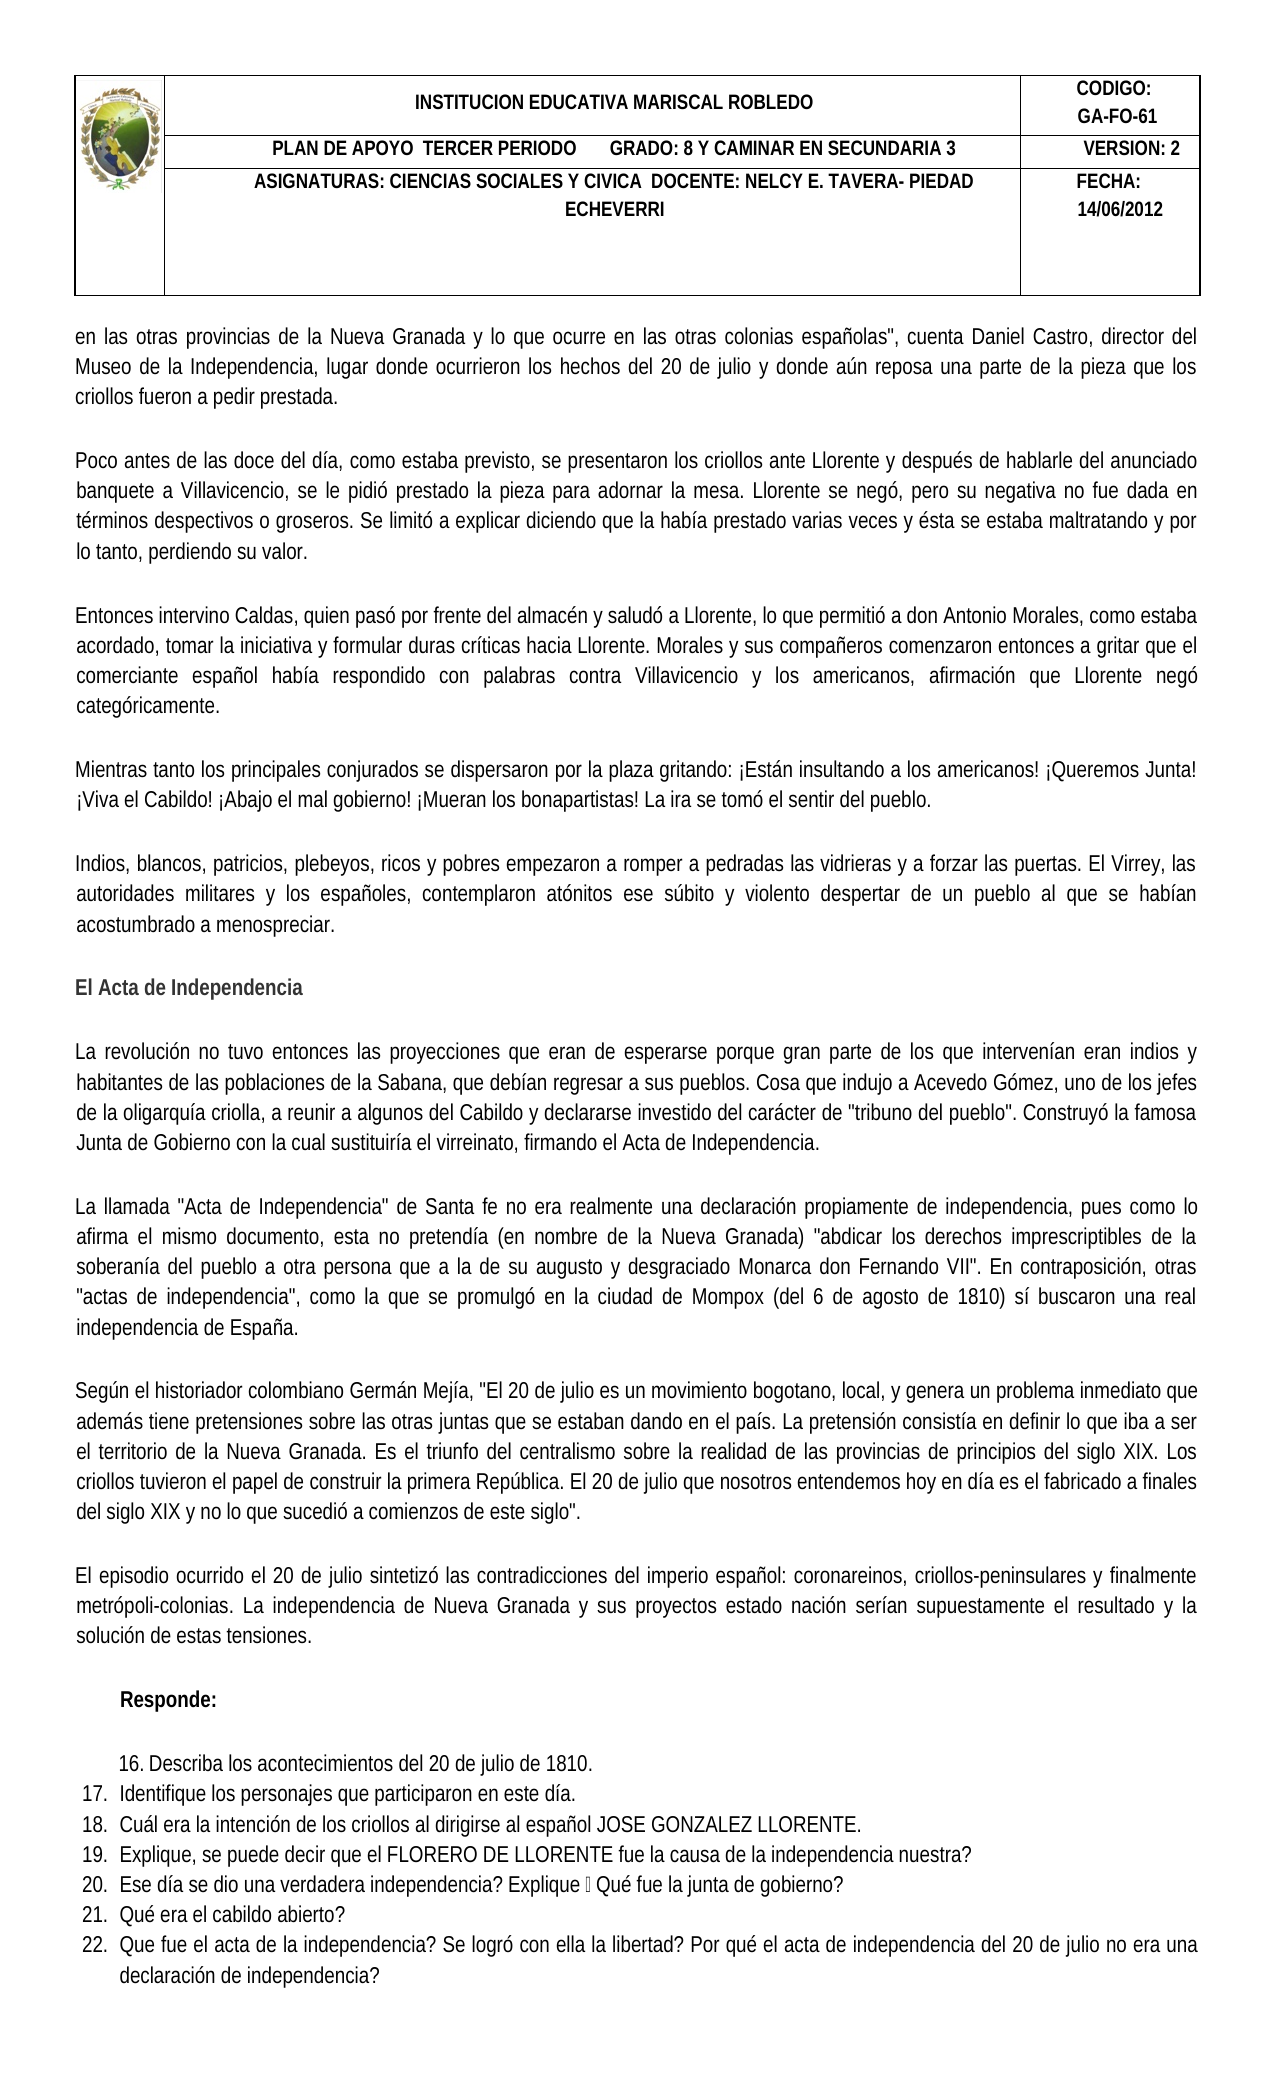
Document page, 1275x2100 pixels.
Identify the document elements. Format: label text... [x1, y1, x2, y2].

text Responde: [120, 1686, 1198, 1713]
picture [76, 79, 162, 193]
text La llamada "Acta de Independencia" de Santa fe no era realmente una declaración propiamente de independencia, pues como lo afirma el mismo documento, esta no pretendía (en nombre de la Nueva Granada) "abdicar los derechos imprescriptibles de la soberanía del pueblo a otra persona que a la de su augusto y desgraciado Monarca don Fernando VII". En contraposición, otras "actas de independencia", como la que se promulgó en la ciudad de Mompox (del 6 de agosto de 1810) sí buscaron una real independencia de España. [75, 1193, 1198, 1340]
text La revolución no tuvo entonces las proyecciones que eran de esperarse porque gran parte de los que intervenían eran indios y habitantes de las poblaciones de la Sabana, que debían regresar a sus pueblos. Cosa que indujo a Acevedo Gómez, uno de los jefes de la oligarquía criolla, a reunir a algunos del Cabildo y declararse investido del carácter de "tribuno del pueblo". Construyó la famosa Junta de Gobierno con la cual sustituiría el virreinato, firmando el Acta de Independencia. [75, 1038, 1198, 1155]
list Describa los acontecimientos del 20 de julio de 1810. [118, 1750, 1198, 1777]
text El Acta de Independencia [75, 974, 1200, 1001]
list Explique, se puede decir que el FLORERO DE LLORENTE fue la causa de la independencia nuestra? [82, 1841, 1198, 1867]
text El episodio ocurrido el 20 de julio sintetizó las contradicciones del imperio español: coronareinos, criollos-peninsulares y finalmente metrópoli-colonias. La independencia de Nueva Granada y sus proyectos estado nación serían supuestamente el resultado y la solución de estas tensiones. [75, 1562, 1198, 1649]
text Indios, blancos, patricios, plebeyos, ricos y pobres empezaron a romper a pedradas las vidrieras y a forzar las puertas. El Virrey, las autoridades militares y los españoles, contemplaron atónitos ese súbito y violento despertar de un pueblo al que se habían acostumbrado a menospreciar. [75, 850, 1198, 937]
text Entonces intervino Caldas, quien pasó por frente del almacén y saludó a Llorente, lo que permitió a don Antonio Morales, como estaba acordado, tomar la iniciativa y formular duras críticas hacia Llorente. Morales y sus compañeros comenzaron entonces a gritar que el comerciante español había respondido con palabras contra Villavicencio y los americanos, afirmación que Llorente negó categóricamente. [75, 602, 1198, 718]
text Según el historiador colombiano Germán Mejía, "El 20 de julio es un movimiento bogotano, local, y genera un problema inmediato que además tiene pretensiones sobre las otras juntas que se estaban dando en el país. La pretensión consistía en definir lo que iba a ser el territorio de la Nueva Granada. Es el triunfo del centralismo sobre la realidad de las provincias de principios del siglo XIX. Los criollos tuvieron el papel de construir la primera República. El 20 de julio que nosotros entendemos hoy en día es el fabricado a finales del siglo XIX y no lo que sucedió a comienzos de este siglo". [75, 1377, 1198, 1524]
list Cuál era la intención de los criollos al dirigirse al español JOSE GONZALEZ LLORENTE. [82, 1811, 1198, 1837]
text Poco antes de las doce del día, como estaba previsto, se presentaron los criollos ante Llorente y después de hablarle del anunciado banquete a Villavicencio, se le pidió prestado la pieza para adornar la mesa. Llorente se negó, pero su negativa no fue dada en términos despectivos o groseros. Se limitó a explicar diciendo que la había prestado varias veces y ésta se estaba maltratando y por lo tanto, perdiendo su valor. [75, 447, 1198, 564]
text Mientras tanto los principales conjurados se dispersaron por la plaza gritando: ¡Están insultando a los americanos! ¡Queremos Junta! ¡Viva el Cabildo! ¡Abajo el mal gobierno! ¡Mueran los bonapartistas! La ira se tomó el sentir del pueblo. [75, 756, 1198, 813]
list Que fue el acta de la independencia? Se logró con ella la libertad? Por qué el acta de independencia del 20 de julio no era una declaración de independencia? [82, 1931, 1198, 1988]
list Qué era el cabildo abierto? [82, 1901, 1198, 1928]
list Ese día se dio una verdadera independencia? Explique  Qué fue la junta de gobierno? [82, 1871, 1198, 1897]
list Identifique los personajes que participaron en este día. [82, 1780, 1198, 1807]
